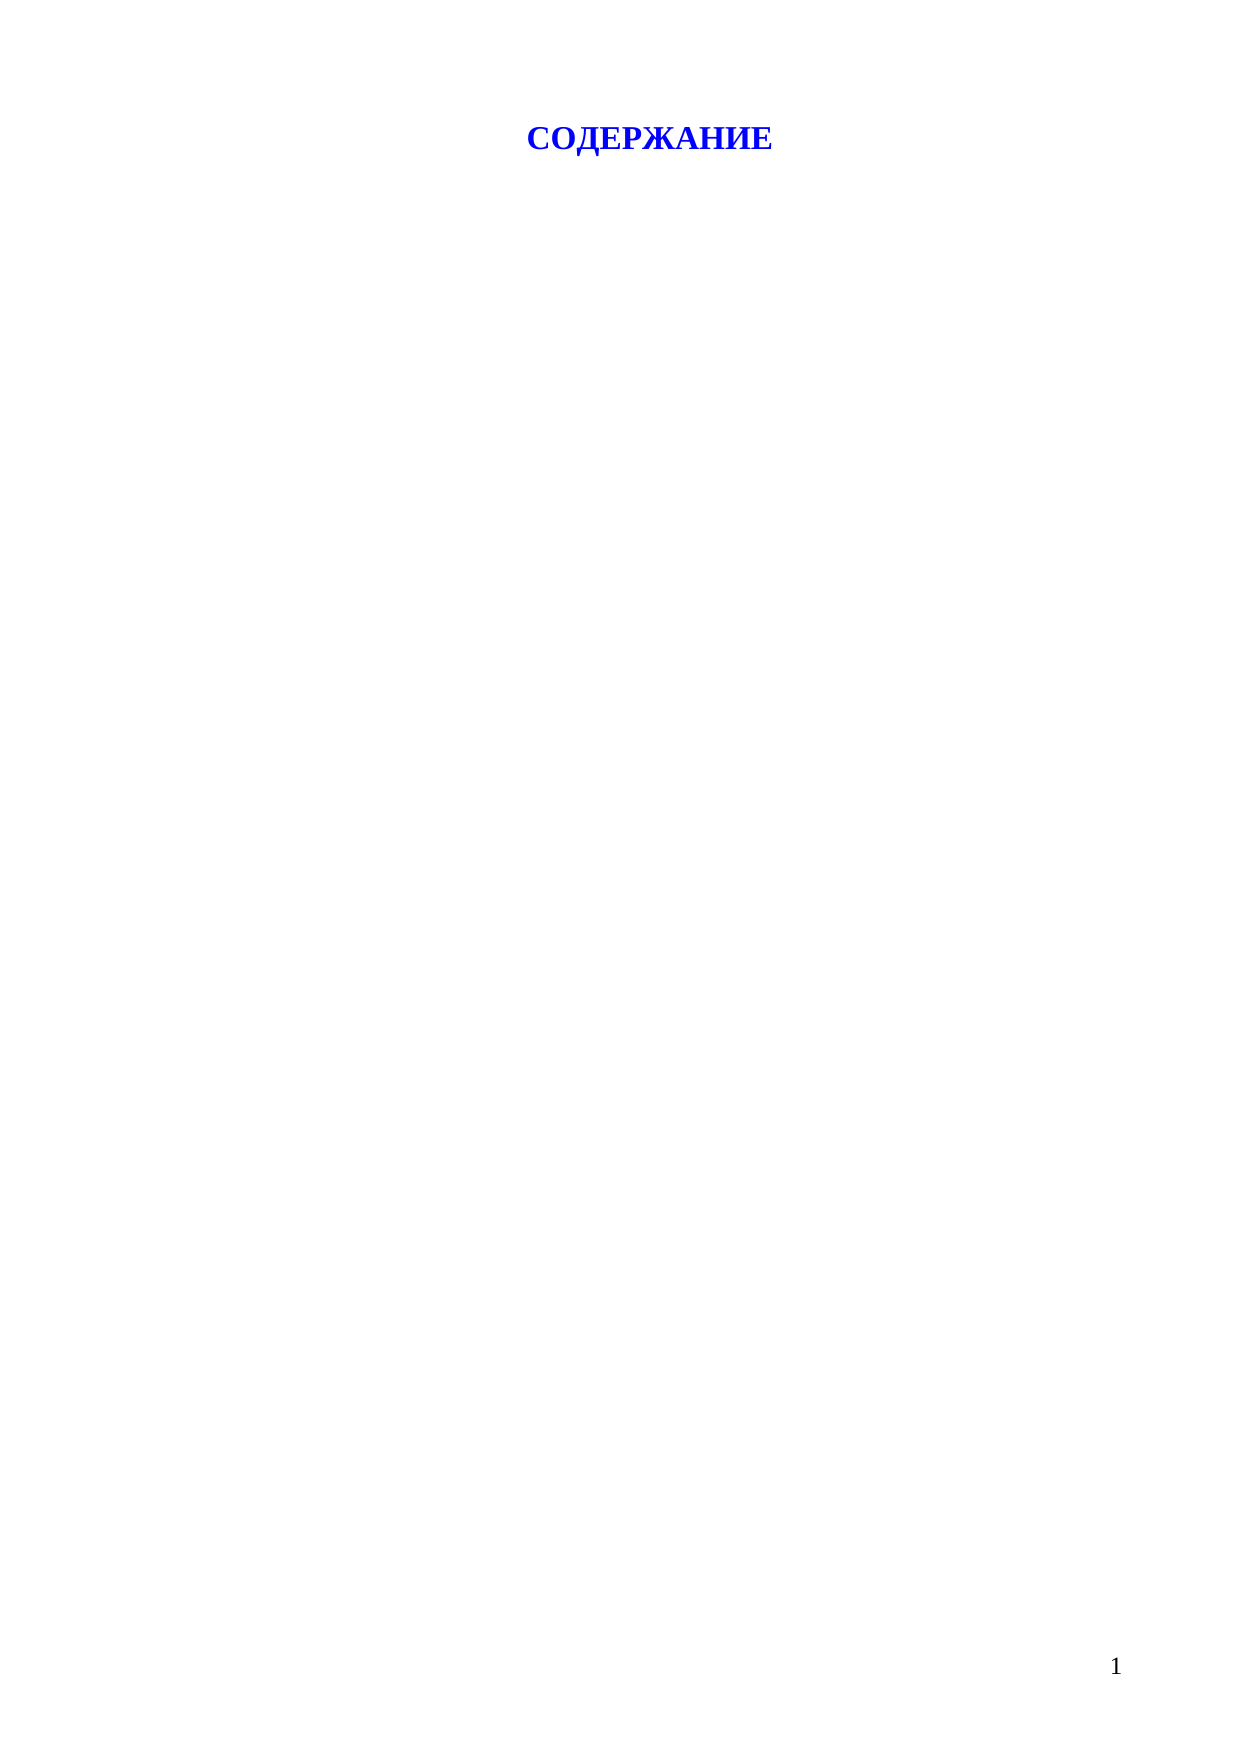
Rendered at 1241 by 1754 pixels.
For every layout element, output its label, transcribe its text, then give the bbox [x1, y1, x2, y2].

text СОДЕРЖАНИЕ [177, 118, 1122, 156]
